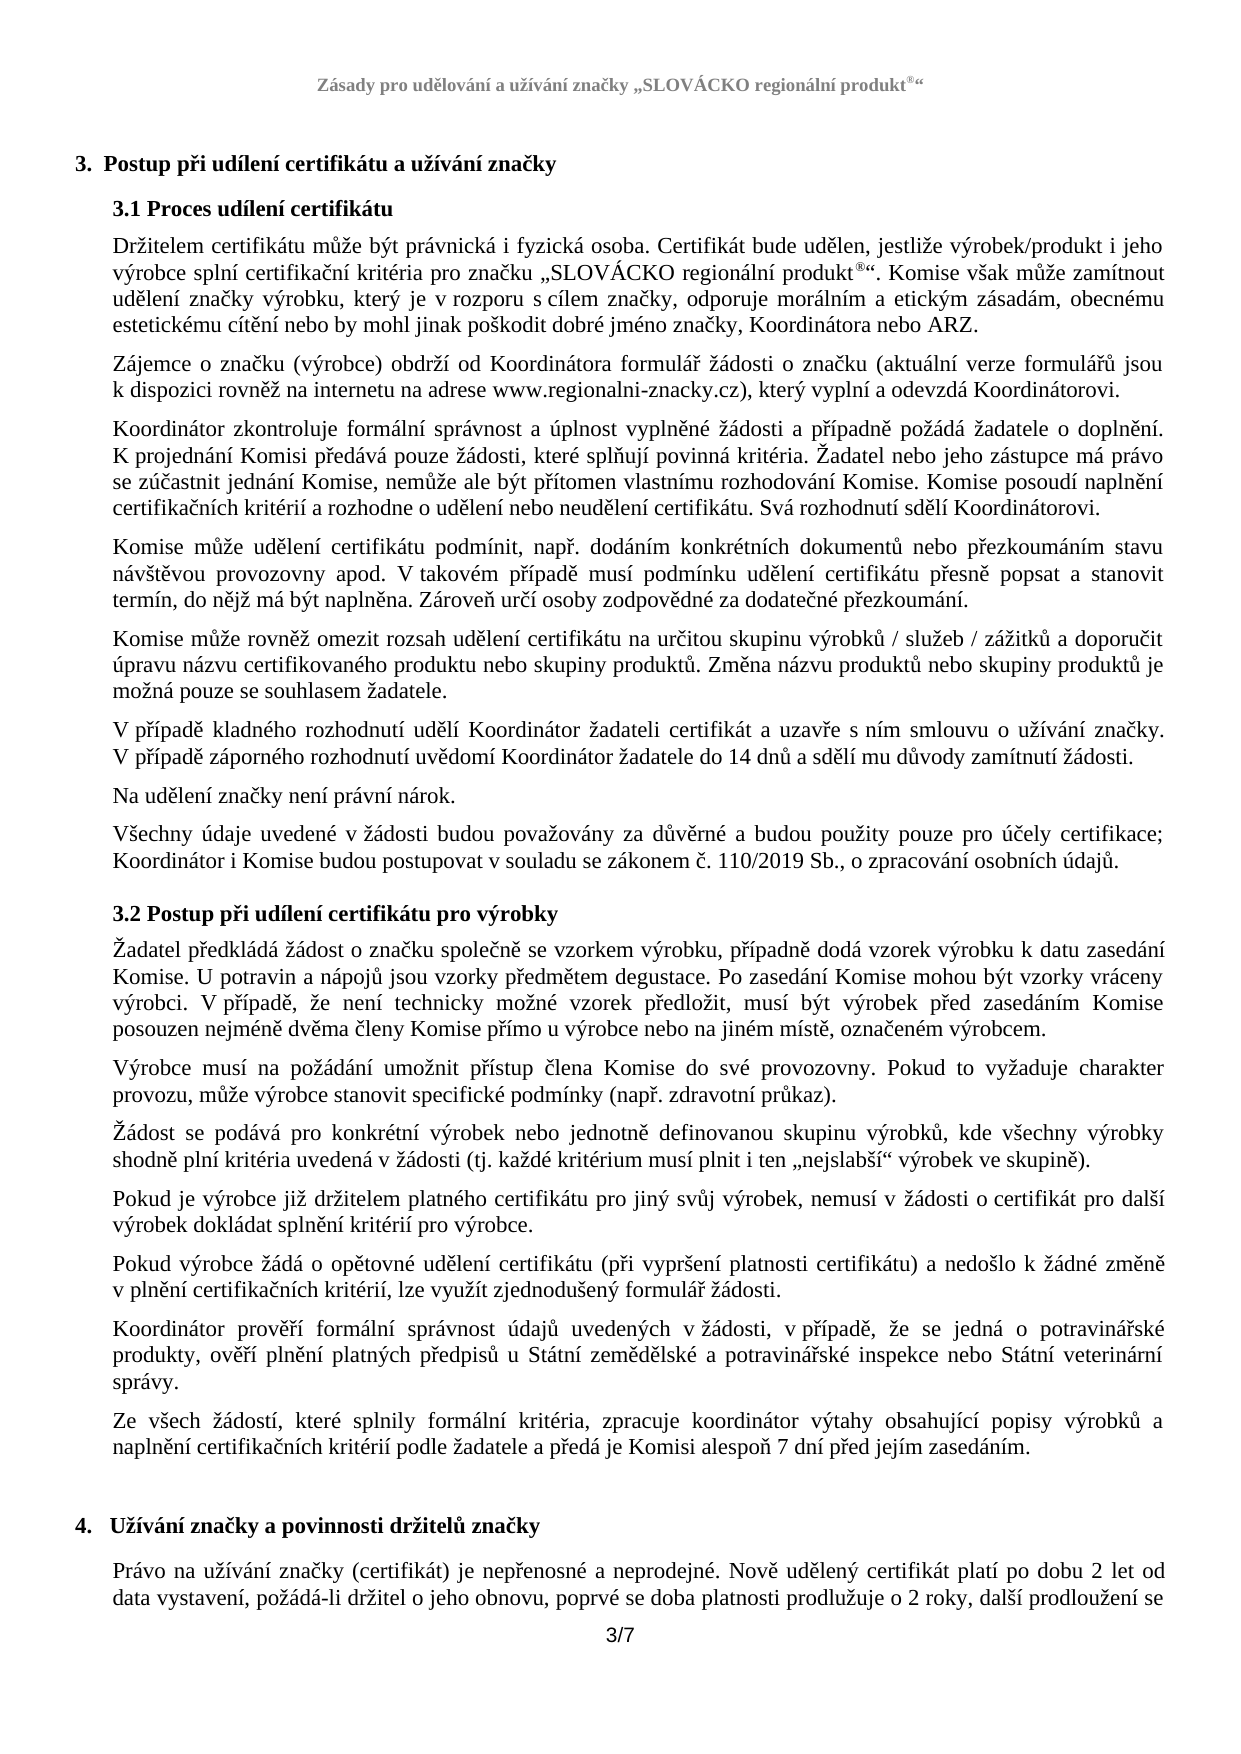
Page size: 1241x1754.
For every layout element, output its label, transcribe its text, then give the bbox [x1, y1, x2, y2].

text Zájemce o značku (výrobce) obdrží od Koordinátora formulář žádosti o značku (aktuální verze formulářů jsou k dispozici rovněž na internetu na adrese www.regionalni-znacky.cz), který vyplní a odevzdá Koordinátorovi. [112, 350, 1165, 403]
text Žadatel předkládá žádost o značku společně se vzorkem výrobku, případně dodá vzorek výrobku k datu zasedání Komise. U potravin a nápojů jsou vzorky předmětem degustace. Po zasedání Komise mohou být vzorky vráceny výrobci. V případě, že není technicky možné vzorek předložit, musí být výrobek před zasedáním Komise posouzen nejméně dvěma členy Komise přímo u výrobce nebo na jiném místě, označeném výrobcem. [112, 936, 1165, 1042]
text Pokud je výrobce již držitelem platného certifikátu pro jiný svůj výrobek, nemusí v žádosti o certifikát pro další výrobek dokládat splnění kritérií pro výrobce. [112, 1185, 1165, 1237]
text Koordinátor prověří formální správnost údajů uvedených v žádosti, v případě, že se jedná o potravinářské produkty, ověří plnění platných předpisů u Státní zemědělské a potravinářské inspekce nebo Státní veterinární správy. [112, 1315, 1165, 1394]
text 3. Postup při udílení certifikátu a užívání značky [75, 150, 1165, 177]
text V případě kladného rozhodnutí udělí Koordinátor žadateli certifikát a uzavře s ním smlouvu o užívání značky. V případě záporného rozhodnutí uvědomí Koordinátor žadatele do 14 dnů a sdělí mu důvody zamítnutí žádosti. [112, 716, 1165, 769]
text Na udělení značky není právní nárok. [112, 782, 1165, 808]
text 4. Užívání značky a povinnosti držitelů značky [75, 1512, 1165, 1538]
text Všechny údaje uvedené v žádosti budou považovány za důvěrné a budou použity pouze pro účely certifikace; Koordinátor i Komise budou postupovat v souladu se zákonem č. 110/2019 Sb., o zpracování osobních údajů. [112, 821, 1165, 873]
text Pokud výrobce žádá o opětovné udělení certifikátu (při vypršení platnosti certifikátu) a nedošlo k žádné změně v plnění certifikačních kritérií, lze využít zjednodušený formulář žádosti. [112, 1250, 1165, 1303]
text 3.2 Postup při udílení certifikátu pro výrobky [112, 899, 1165, 926]
text Výrobce musí na požádání umožnit přístup člena Komise do své provozovny. Pokud to vyžaduje charakter provozu, může výrobce stanovit specifické podmínky (např. zdravotní průkaz). [112, 1054, 1165, 1107]
text Komise může rovněž omezit rozsah udělení certifikátu na určitou skupinu výrobků / služeb / zážitků a doporučit úpravu názvu certifikovaného produktu nebo skupiny produktů. Změna názvu produktů nebo skupiny produktů je možná pouze se souhlasem žadatele. [112, 625, 1165, 704]
text Držitelem certifikátu může být právnická i fyzická osoba. Certifikát bude udělen, jestliže výrobek/produkt i jeho výrobce splní certifikační kritéria pro značku „SLOVÁCKO regionální produkt®“. Komise však může zamítnout udělení značky výrobku, který je v rozporu s cílem značky, odporuje morálním a etickým zásadám, obecnému estetickému cítění nebo by mohl jinak poškodit dobré jméno značky, Koordinátora nebo ARZ. [112, 232, 1165, 338]
text 3.1 Proces udílení certifikátu [112, 196, 1165, 222]
text Koordinátor zkontroluje formální správnost a úplnost vyplněné žádosti a případně požádá žadatele o doplnění. K projednání Komisi předává pouze žádosti, které splňují povinná kritéria. Žadatel nebo jeho zástupce má právo se zúčastnit jednání Komise, nemůže ale být přítomen vlastnímu rozhodování Komise. Komise posoudí naplnění certifikačních kritérií a rozhodne o udělení nebo neudělení certifikátu. Svá rozhodnutí sdělí Koordinátorovi. [112, 415, 1165, 521]
text Ze všech žádostí, které splnily formální kritéria, zpracuje koordinátor výtahy obsahující popisy výrobků a naplnění certifikačních kritérií podle žadatele a předá je Komisi alespoň 7 dní před jejím zasedáním. [112, 1407, 1165, 1459]
text Komise může udělení certifikátu podmínit, např. dodáním konkrétních dokumentů nebo přezkoumáním stavu návštěvou provozovny apod. V takovém případě musí podmínku udělení certifikátu přesně popsat a stanovit termín, do nějž má být naplněna. Zároveň určí osoby zodpovědné za dodatečné přezkoumání. [112, 533, 1165, 612]
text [112, 1557, 1165, 1610]
text Žádost se podává pro konkrétní výrobek nebo jednotně definovanou skupinu výrobků, kde všechny výrobky shodně plní kritéria uvedená v žádosti (tj. každé kritérium musí plnit i ten „nejslabší“ výrobek ve skupině). [112, 1119, 1165, 1172]
